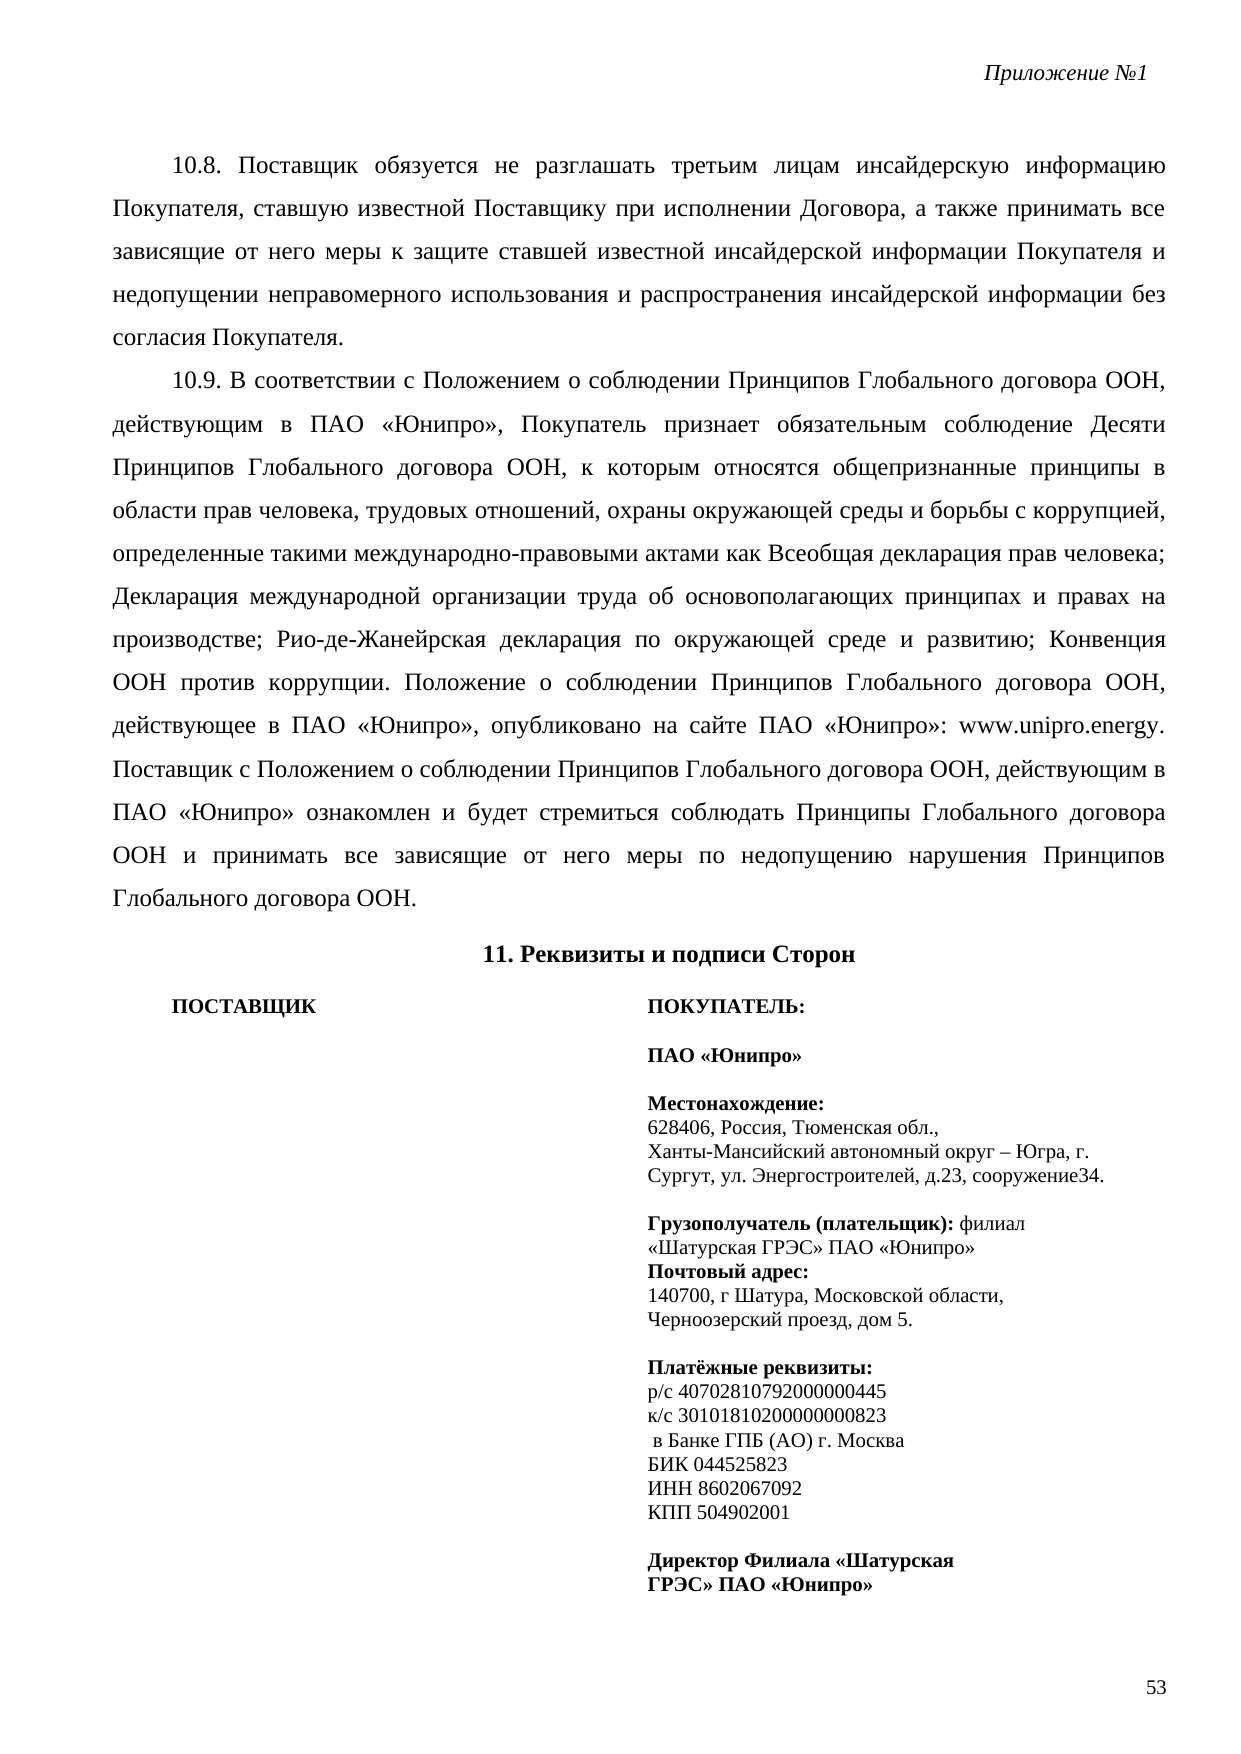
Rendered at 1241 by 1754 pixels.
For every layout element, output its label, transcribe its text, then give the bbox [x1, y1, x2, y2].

text 11. Реквизиты и подписи Сторон [112, 939, 1167, 967]
text 10.8. Поставщик обязуется не разглашать третьим лицам инсайдерскую информацию Покупателя, ставшую известной Поставщику при исполнении Договора, а также принимать все зависящие от него меры к защите ставшей известной инсайдерской информации Покупателя и недопущении неправомерного использования и распространения инсайдерской информации без согласия Покупателя. [112, 150, 1167, 351]
table_header ПОСТАВЩИК [101, 994, 636, 1596]
text 10.9. В соответствии с Положением о соблюдении Принципов Глобального договора ООН, действующим в ПАО «Юнипро», Покупатель признает обязательным соблюдение Десяти Принципов Глобального договора ООН, к которым относятся общепризнанные принципы в области прав человека, трудовых отношений, охраны окружающей среды и борьбы с коррупцией, определенные такими международно-правовыми актами как Всеобщая декларация прав человека; Декларация международной организации труда об основополагающих принципах и правах на производстве; Рио-де-Жанейрская декларация по окружающей среде и развитию; Конвенция ООН против коррупции. Положение о соблюдении Принципов Глобального договора ООН, действующее в ПАО «Юнипро», опубликовано на сайте ПАО «Юнипро»: www.unipro.energy. Поставщик с Положением о соблюдении Принципов Глобального договора ООН, действующим в ПАО «Юнипро» ознакомлен и будет стремиться соблюдать Принципы Глобального договора ООН и принимать все зависящие от него меры по недопущению нарушения Принципов Глобального договора ООН. [112, 366, 1167, 912]
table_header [636, 994, 1155, 1596]
